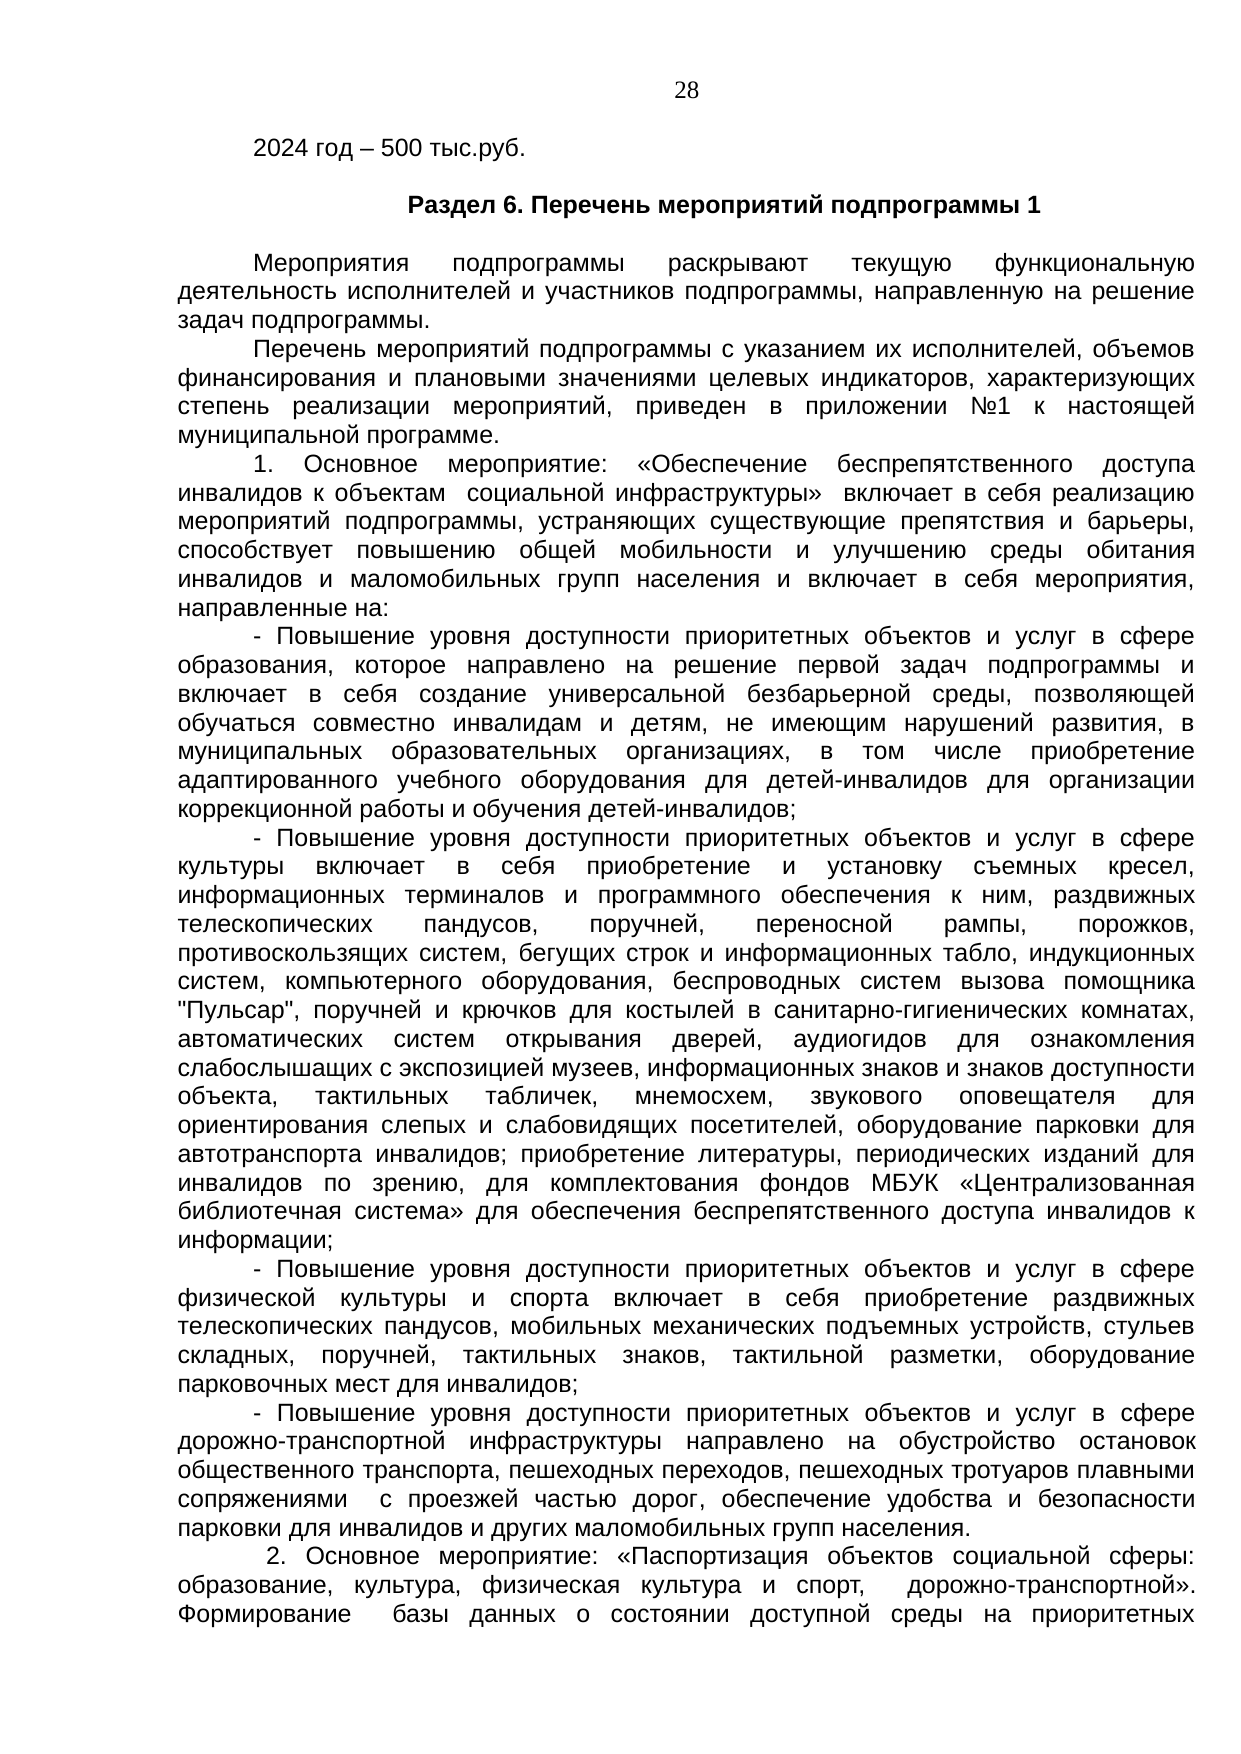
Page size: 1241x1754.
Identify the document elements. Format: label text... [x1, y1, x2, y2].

text - Повышение уровня доступности приоритетных объектов и услуг в сфере дорожно-транспортной инфраструктуры направлено на обустройство остановок общественного транспорта, пешеходных переходов, пешеходных тротуаров плавными сопряжениями с проезжей частью дорог, обеспечение удобства и безопасности парковки для инвалидов и других маломобильных групп населения. [177, 1397, 1196, 1541]
text Перечень мероприятий подпрограммы с указанием их исполнителей, объемов финансирования и плановыми значениями целевых индикаторов, характеризующих степень реализации мероприятий, приведен в приложении №1 к настоящей муниципальной программе. [177, 334, 1196, 449]
text - Повышение уровня доступности приоритетных объектов и услуг в сфере культуры включает в себя приобретение и установку съемных кресел, информационных терминалов и программного обеспечения к ним, раздвижных телескопических пандусов, поручней, переносной рампы, порожков, противоскользящих систем, бегущих строк и информационных табло, индукционных систем, компьютерного оборудования, беспроводных систем вызова помощника "Пульсар", поручней и крючков для костылей в санитарно-гигиенических комнатах, автоматических систем открывания дверей, аудиогидов для ознакомления слабослышащих с экспозицией музеев, информационных знаков и знаков доступности объекта, тактильных табличек, мнемосхем, звукового оповещателя для ориентирования слепых и слабовидящих посетителей, оборудование парковки для автотранспорта инвалидов; приобретение литературы, периодических изданий для инвалидов по зрению, для комплектования фондов МБУК «Централизованная библиотечная система» для обеспечения беспрепятственного доступа инвалидов к информации; [177, 822, 1196, 1254]
text Мероприятия подпрограммы раскрывают текущую функциональную деятельность исполнителей и участников подпрограммы, направленную на решение задач подпрограммы. [177, 247, 1196, 334]
text Раздел 6. Перечень мероприятий подпрограммы 1 [177, 190, 1196, 219]
text 2024 год – 500 тыс.руб. [177, 132, 1196, 161]
text 1. Основное мероприятие: «Обеспечение беспрепятственного доступа инвалидов к объектам социальной инфраструктуры» включает в себя реализацию мероприятий подпрограммы, устраняющих существующие препятствия и барьеры, способствует повышению общей мобильности и улучшению среды обитания инвалидов и маломобильных групп населения и включает в себя мероприятия, направленные на: [177, 449, 1196, 621]
text - Повышение уровня доступности приоритетных объектов и услуг в сфере образования, которое направлено на решение первой задач подпрограммы и включает в себя создание универсальной безбарьерной среды, позволяющей обучаться совместно инвалидам и детям, не имеющим нарушений развития, в муниципальных образовательных организациях, в том числе приобретение адаптированного учебного оборудования для детей-инвалидов для организации коррекционной работы и обучения детей-инвалидов; [177, 621, 1196, 822]
text - Повышение уровня доступности приоритетных объектов и услуг в сфере физической культуры и спорта включает в себя приобретение раздвижных телескопических пандусов, мобильных механических подъемных устройств, стульев складных, поручней, тактильных знаков, тактильной разметки, оборудование парковочных мест для инвалидов; [177, 1254, 1196, 1397]
